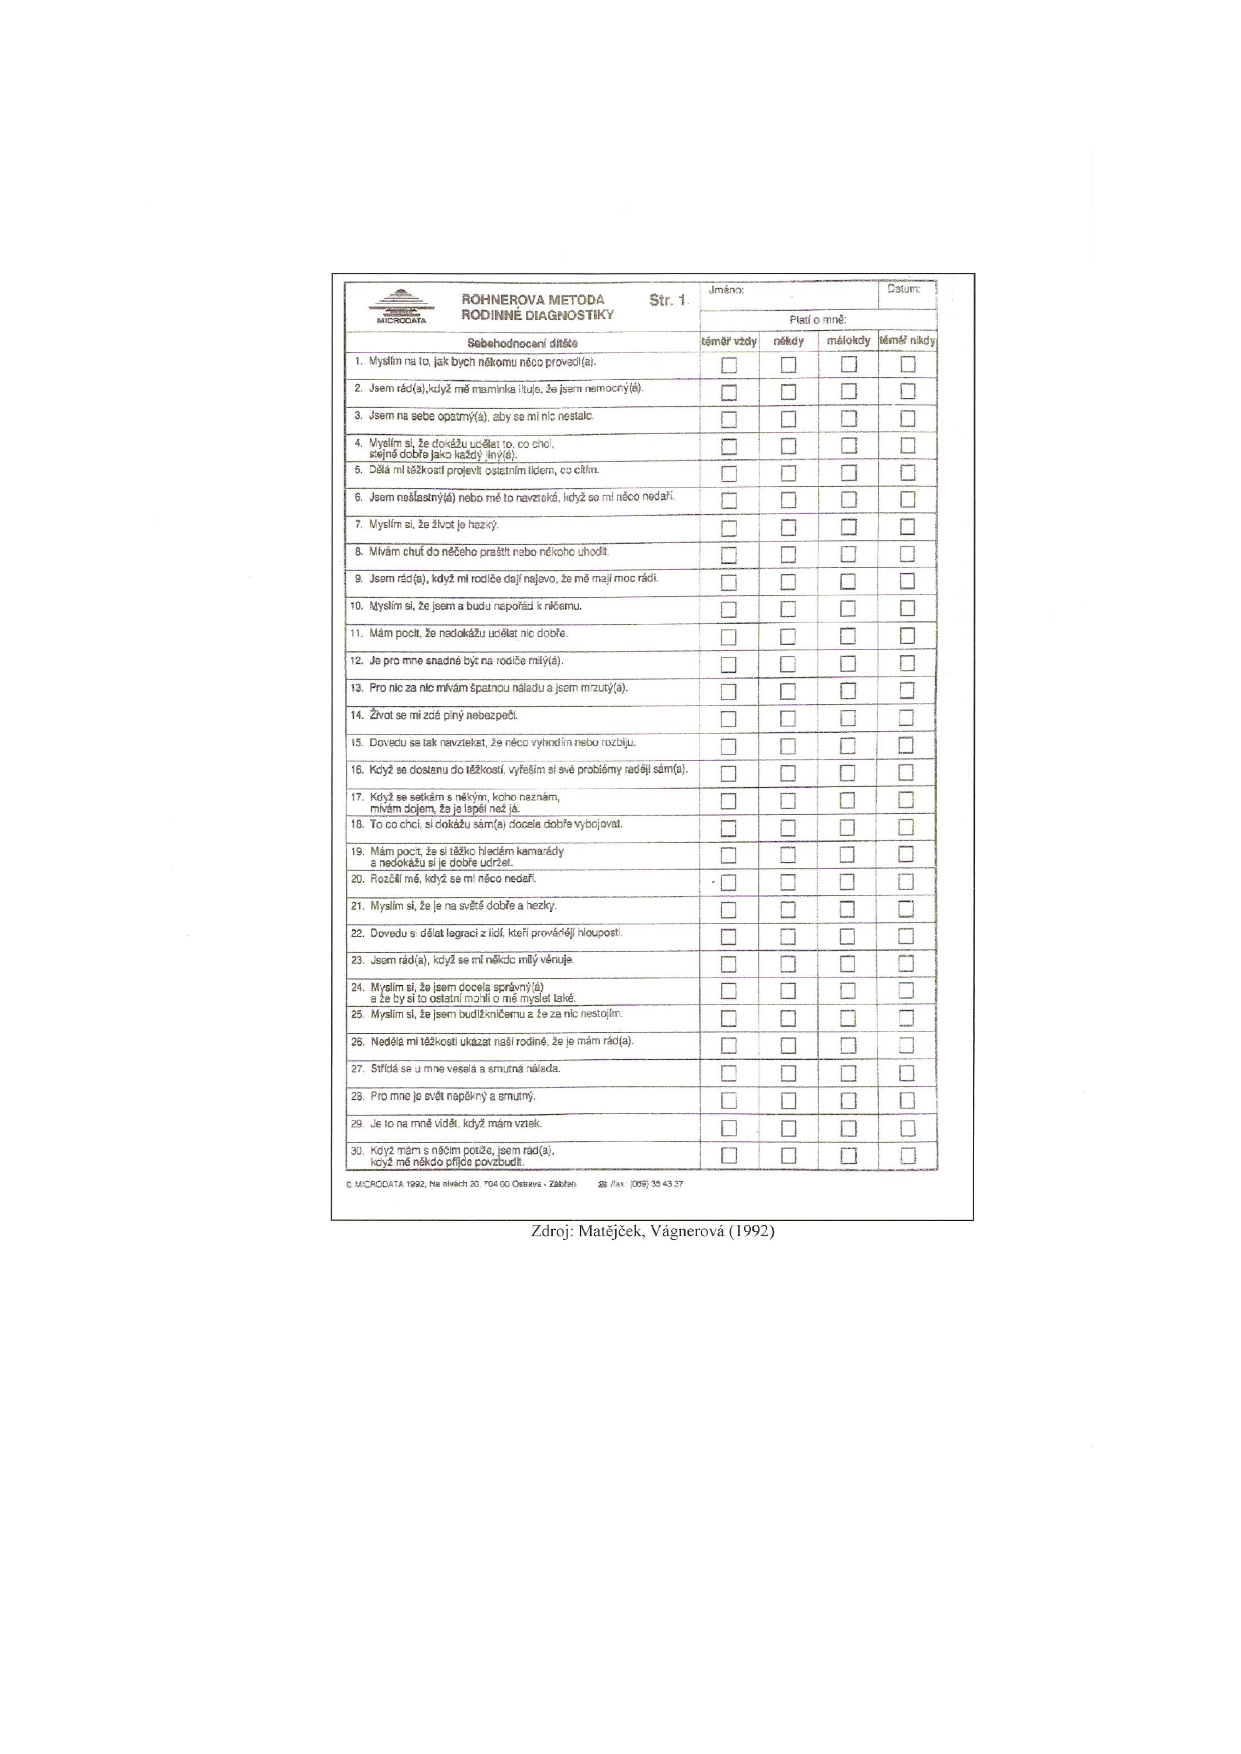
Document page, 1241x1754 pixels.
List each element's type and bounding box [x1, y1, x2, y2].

picture [147, 147, 1093, 1447]
